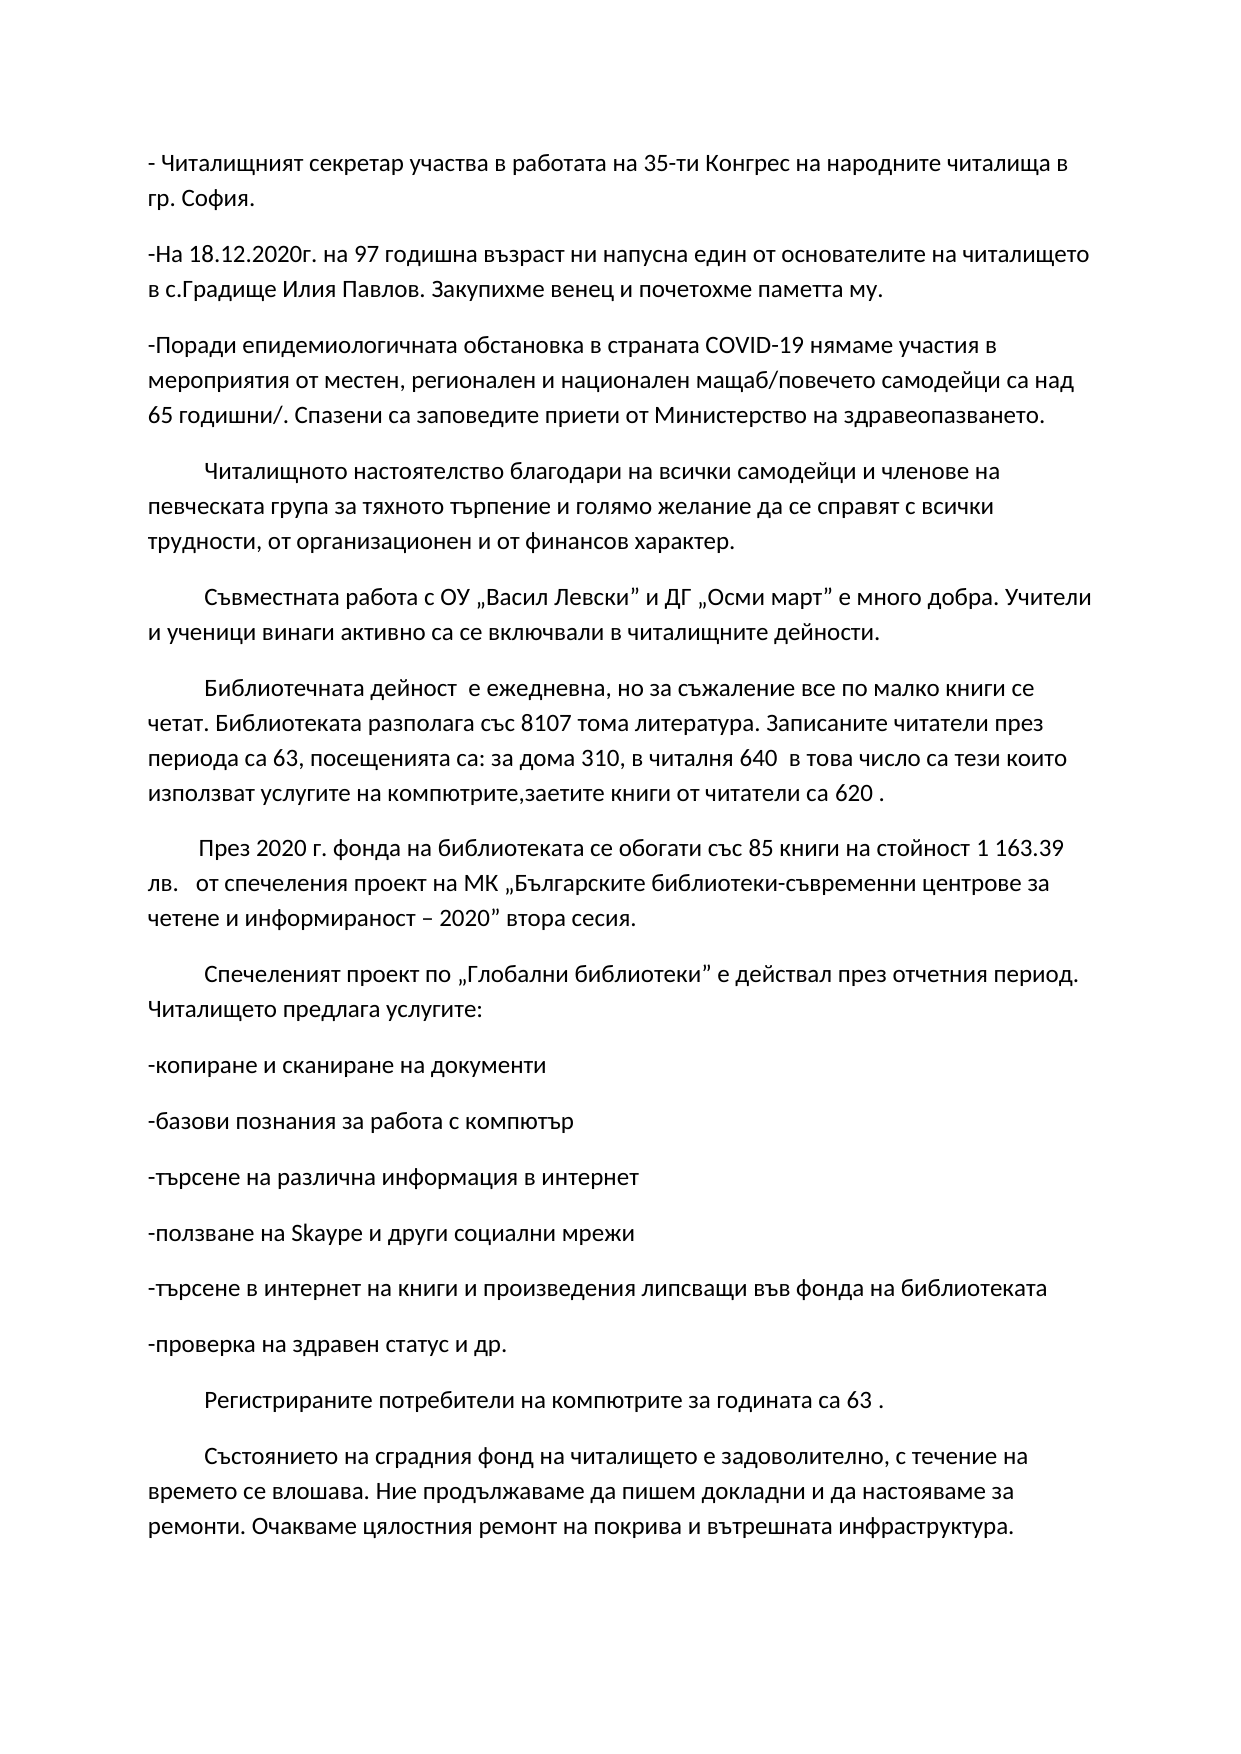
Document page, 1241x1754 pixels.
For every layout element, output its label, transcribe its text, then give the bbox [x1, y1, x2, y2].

text Читалищното настоятелство благодари на всички самодейци и членове на певческата група за тяхното търпение и голямо желание да се справят с всички трудности, от организационен и от финансов характер. [148, 455, 1093, 556]
text Състоянието на сградния фонд на читалището е задоволително, с течение на времето се влошава. Ние продължаваме да пишем докладни и да настояваме за ремонти. Очакваме цялостния ремонт на покрива и вътрешната инфраструктура. [148, 1440, 1093, 1541]
text -копиране и сканиране на документи [148, 1049, 1093, 1080]
text Съвместната работа с ОУ „Васил Левски” и ДГ „Осми март” е много добра. Учители и ученици винаги активно са се включвали в читалищните дейности. [148, 581, 1093, 646]
text Спечеленият проект по „Глобални библиотеки” е действал през отчетния период. Читалището предлага услугите: [148, 958, 1093, 1024]
text -базови познания за работа с компютър [148, 1105, 1093, 1136]
text -търсене на различна информация в интернет [148, 1161, 1093, 1191]
text - Читалищният секретар участва в работата на 35-ти Конгрес на народните читалища в гр. София. [148, 148, 1093, 213]
text Регистрираните потребители на компютрите за годината са 63 . [148, 1384, 1093, 1415]
text -проверка на здравен статус и др. [148, 1328, 1093, 1359]
text -ползване на Skаype и други социални мрежи [148, 1217, 1093, 1247]
text През 2020 г. фонда на библиотеката се обогати със 85 книги на стойност 1 163.39 лв. от спечеления проект на МК „Българските библиотеки-съвременни центрове за четене и информираност – 2020” втора сесия. [148, 833, 1093, 933]
text -На 18.12.2020г. на 97 годишна възраст ни напусна един от основателите на читалището в с.Градище Илия Павлов. Закупихме венец и почетохме паметта му. [148, 238, 1093, 304]
text -Поради епидемиологичната обстановка в страната COVID-19 нямаме участия в мероприятия от местен, регионален и национален мащаб/повечето самодейци са над 65 годишни/. Спазени са заповедите приети от Министерство на здравеопазването. [148, 329, 1093, 430]
text Библиотечната дейност е ежедневна, но за съжаление все по малко книги се четат. Библиотеката разполага със 8107 тома литература. Записаните читатели през периода са 63, посещенията са: за дома 310, в читалня 640 в това число са тези които използват услугите на компютрите,заетите книги от читатели са 620 . [148, 672, 1093, 807]
text -търсене в интернет на книги и произведения липсващи във фонда на библиотеката [148, 1273, 1093, 1303]
